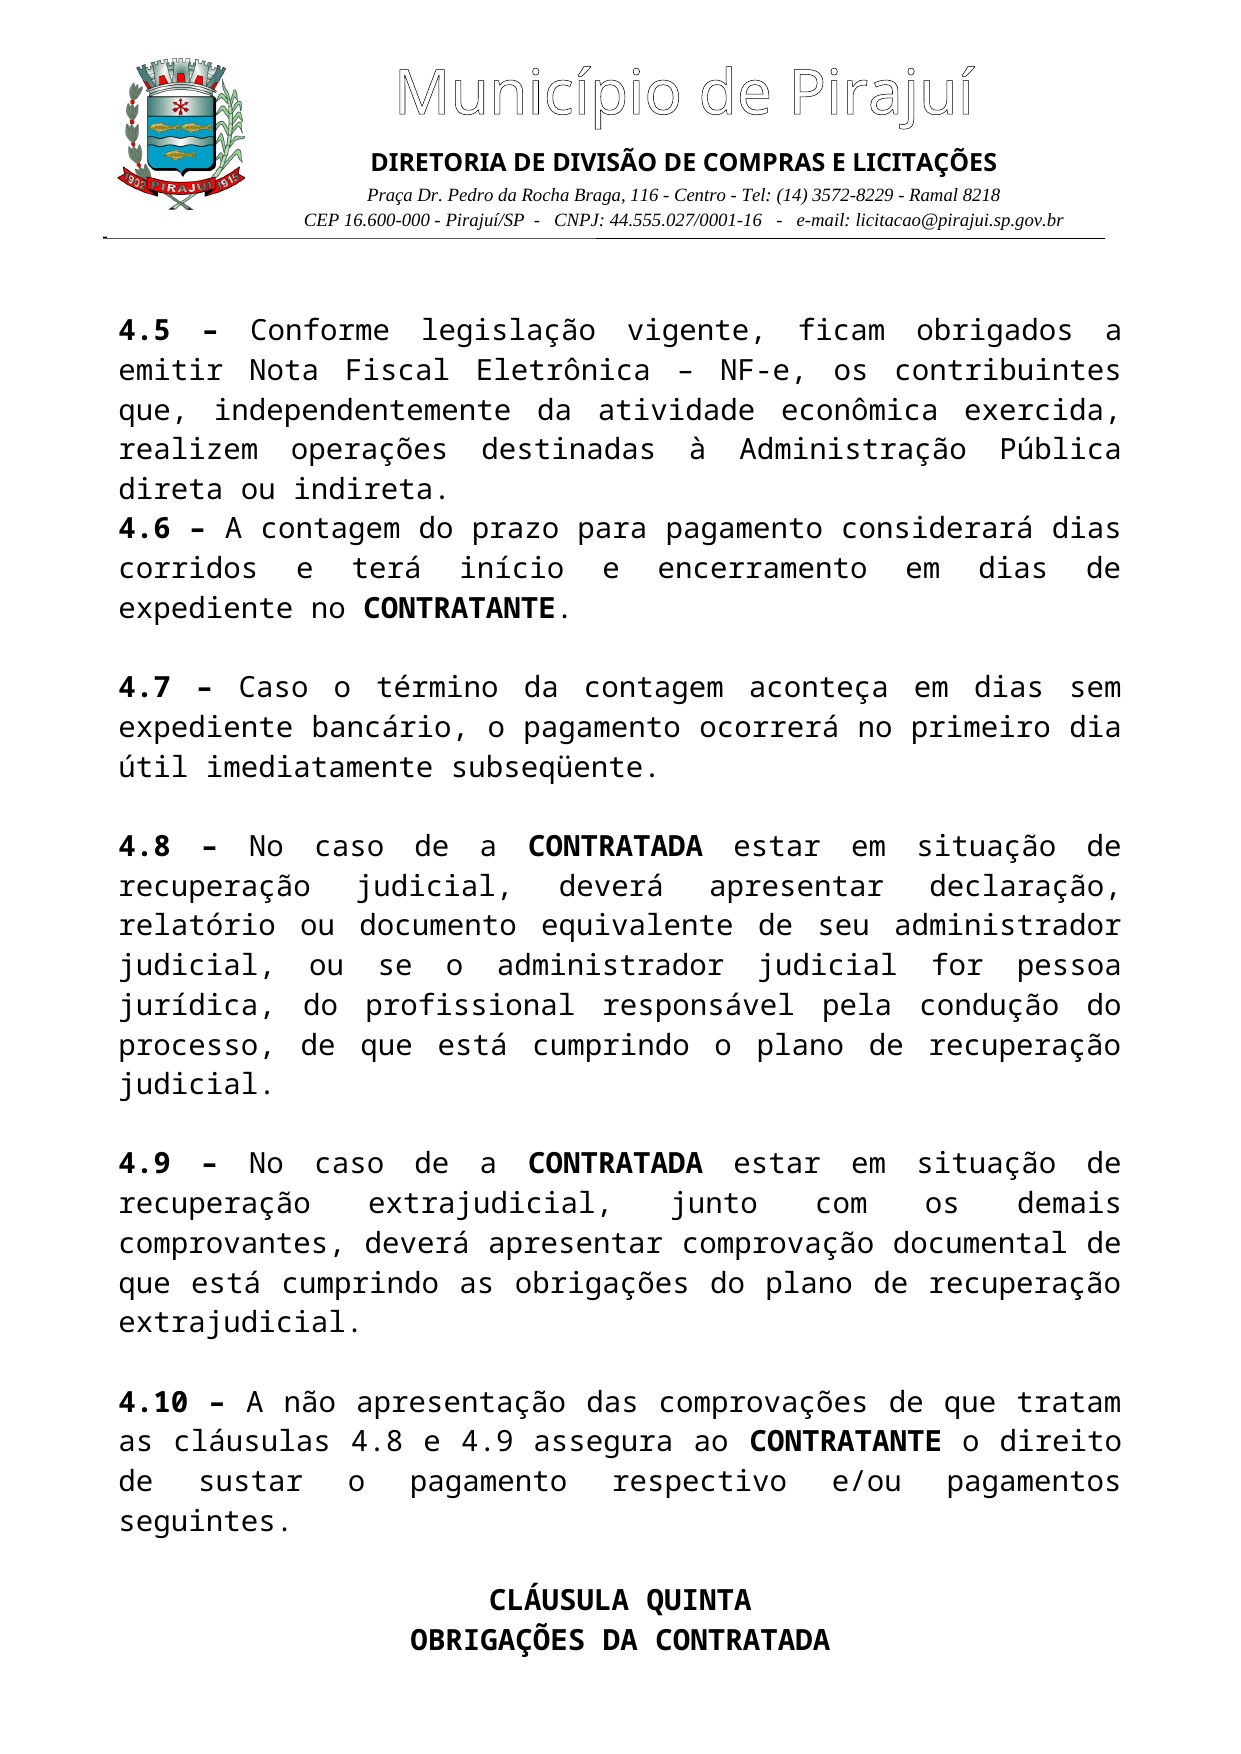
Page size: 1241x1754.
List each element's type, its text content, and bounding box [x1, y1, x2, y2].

text CLÁUSULA QUINTA [118, 1579, 1122, 1619]
text 4.7 – Caso o término da contagem aconteça em dias sem expediente bancário, o pagamento ocorrerá no primeiro dia útil imediatamente subseqüente. [118, 667, 1122, 786]
text 4.8 – No caso de a CONTRATADA estar em situação de recuperação judicial, deverá apresentar declaração, relatório ou documento equivalente de seu administrador judicial, ou se o administrador judicial for pessoa jurídica, do profissional responsável pela condução do processo, de que está cumprindo o plano de recuperação judicial. [118, 825, 1122, 1103]
text 4.6 – A contagem do prazo para pagamento considerará dias corridos e terá início e encerramento em dias de expediente no CONTRATANTE. [118, 508, 1122, 627]
text OBRIGAÇÕES DA CONTRATADA [118, 1619, 1122, 1659]
text 4.5 – Conforme legislação vigente, ficam obrigados a emitir Nota Fiscal Eletrônica – NF-e, os contribuintes que, independentemente da atividade econômica exercida, realizem operações destinadas à Administração Pública direta ou indireta. [118, 309, 1122, 508]
text 4.9 – No caso de a CONTRATADA estar em situação de recuperação extrajudicial, junto com os demais comprovantes, deverá apresentar comprovação documental de que está cumprindo as obrigações do plano de recuperação extrajudicial. [118, 1143, 1122, 1341]
text 4.10 – A não apresentação das comprovações de que tratam as cláusulas 4.8 e 4.9 assegura ao CONTRATANTE o direito de sustar o pagamento respectivo e/ou pagamentos seguintes. [118, 1381, 1122, 1540]
picture [117, 58, 245, 210]
